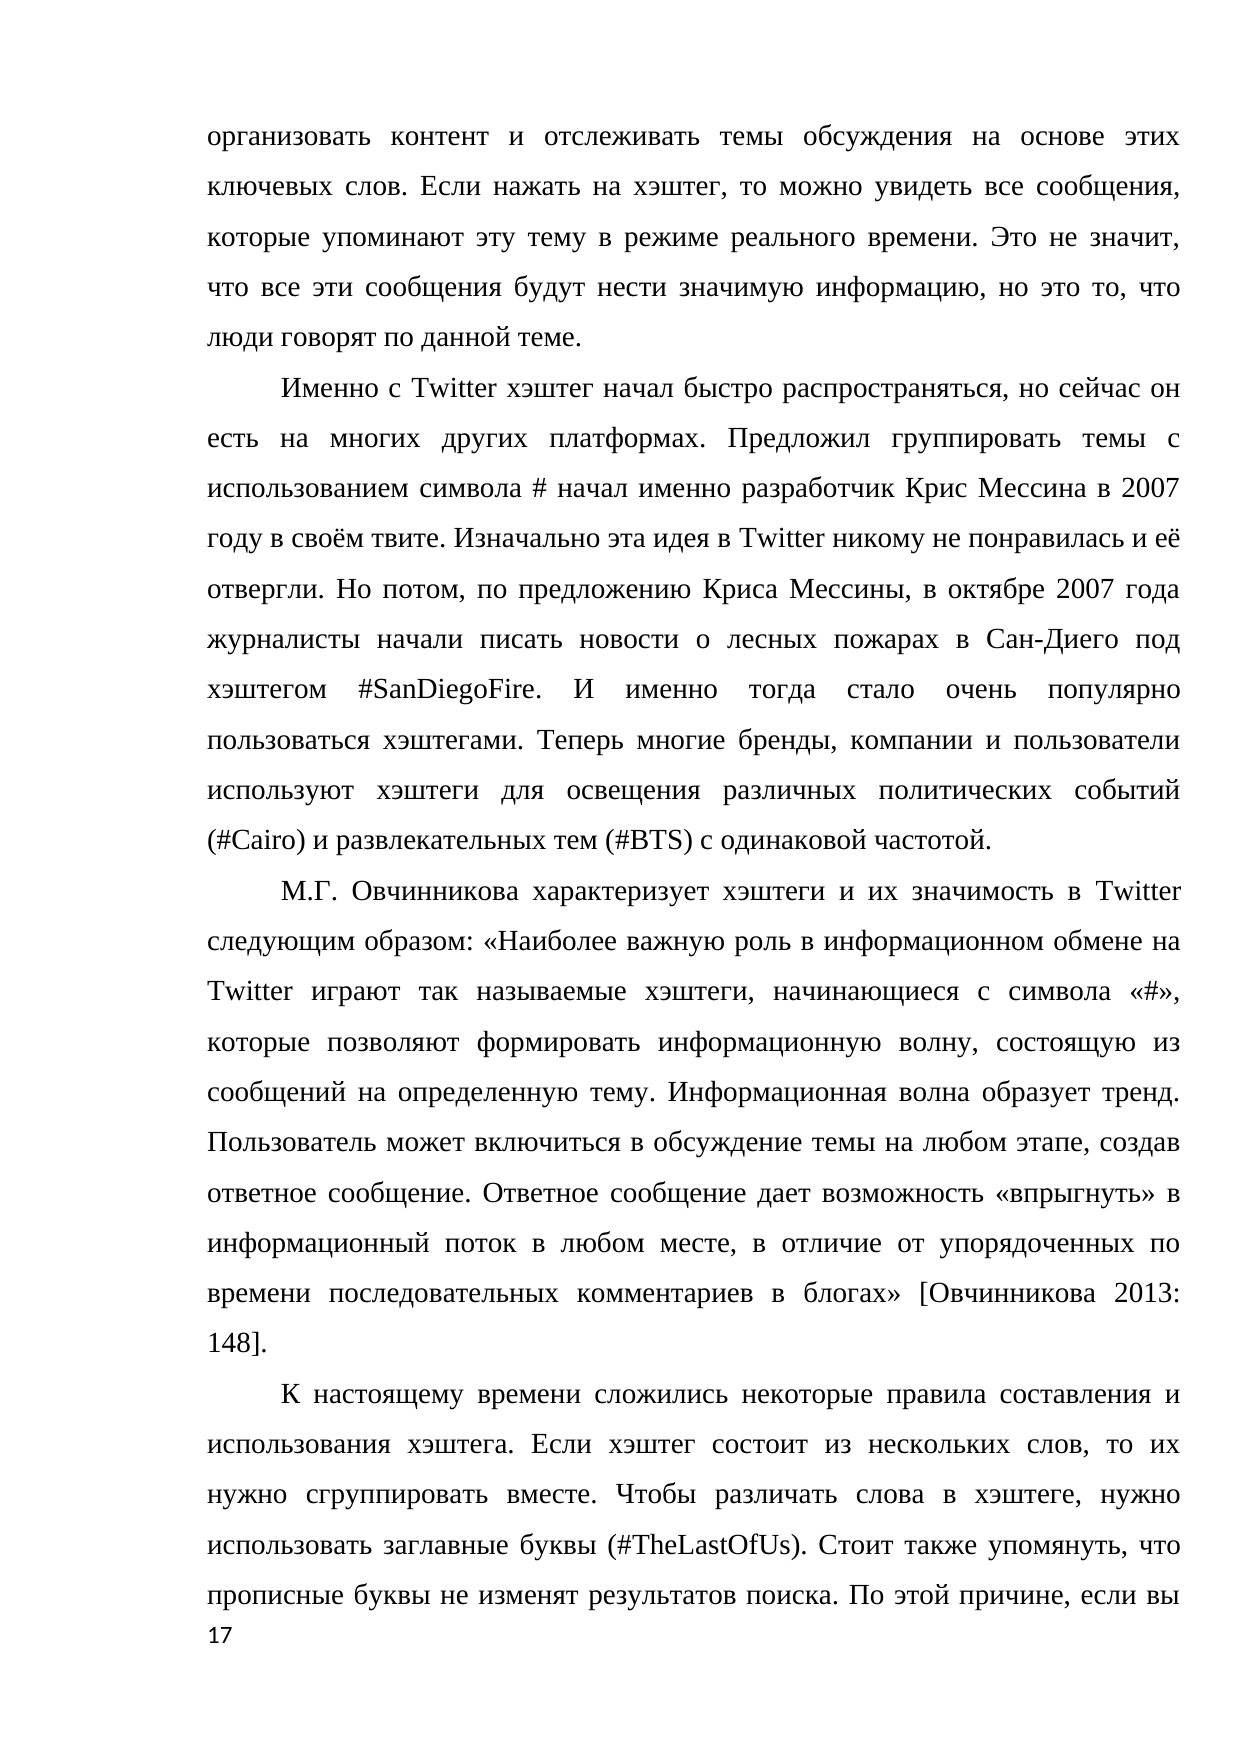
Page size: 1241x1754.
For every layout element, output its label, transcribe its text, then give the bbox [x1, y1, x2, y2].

text Именно с Twitter хэштег начал быстро распространяться, но сейчас он есть на многих других платформах. Предложил группировать темы с использованием символа # начал именно разработчик Крис Мессина в 2007 году в своём твите. Изначально эта идея в Twitter никому не понравилась и её отвергли. Но потом, по предложению Криса Мессины, в октябре 2007 года журналисты начали писать новости о лесных пожарах в Сан-Диего под хэштегом #SanDiegoFire. И именно тогда стало очень популярно пользоваться хэштегами. Теперь многие бренды, компании и пользователи используют хэштеги для освещения различных политических событий (#Cairo) и развлекательных тем (#BTS) с одинаковой частотой. [207, 370, 1181, 856]
text М.Г. Овчинникова характеризует хэштеги и их значимость в Twitter следующим образом: «Наиболее важную роль в информационном обмене на Twitter играют так называемые хэштеги, начинающиеся с символа «#», которые позволяют формировать информационную волну, состоящую из сообщений на определенную тему. Информационная волна образует тренд. Пользователь может включиться в обсуждение темы на любом этапе, создав ответное сообщение. Ответное сообщение дает возможность «впрыгнуть» в информационный поток в любом месте, в отличие от упорядоченных по времени последовательных комментариев в блогах» [Овчинникова 2013: 148]. [207, 873, 1181, 1359]
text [207, 1376, 1181, 1611]
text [207, 118, 1181, 353]
